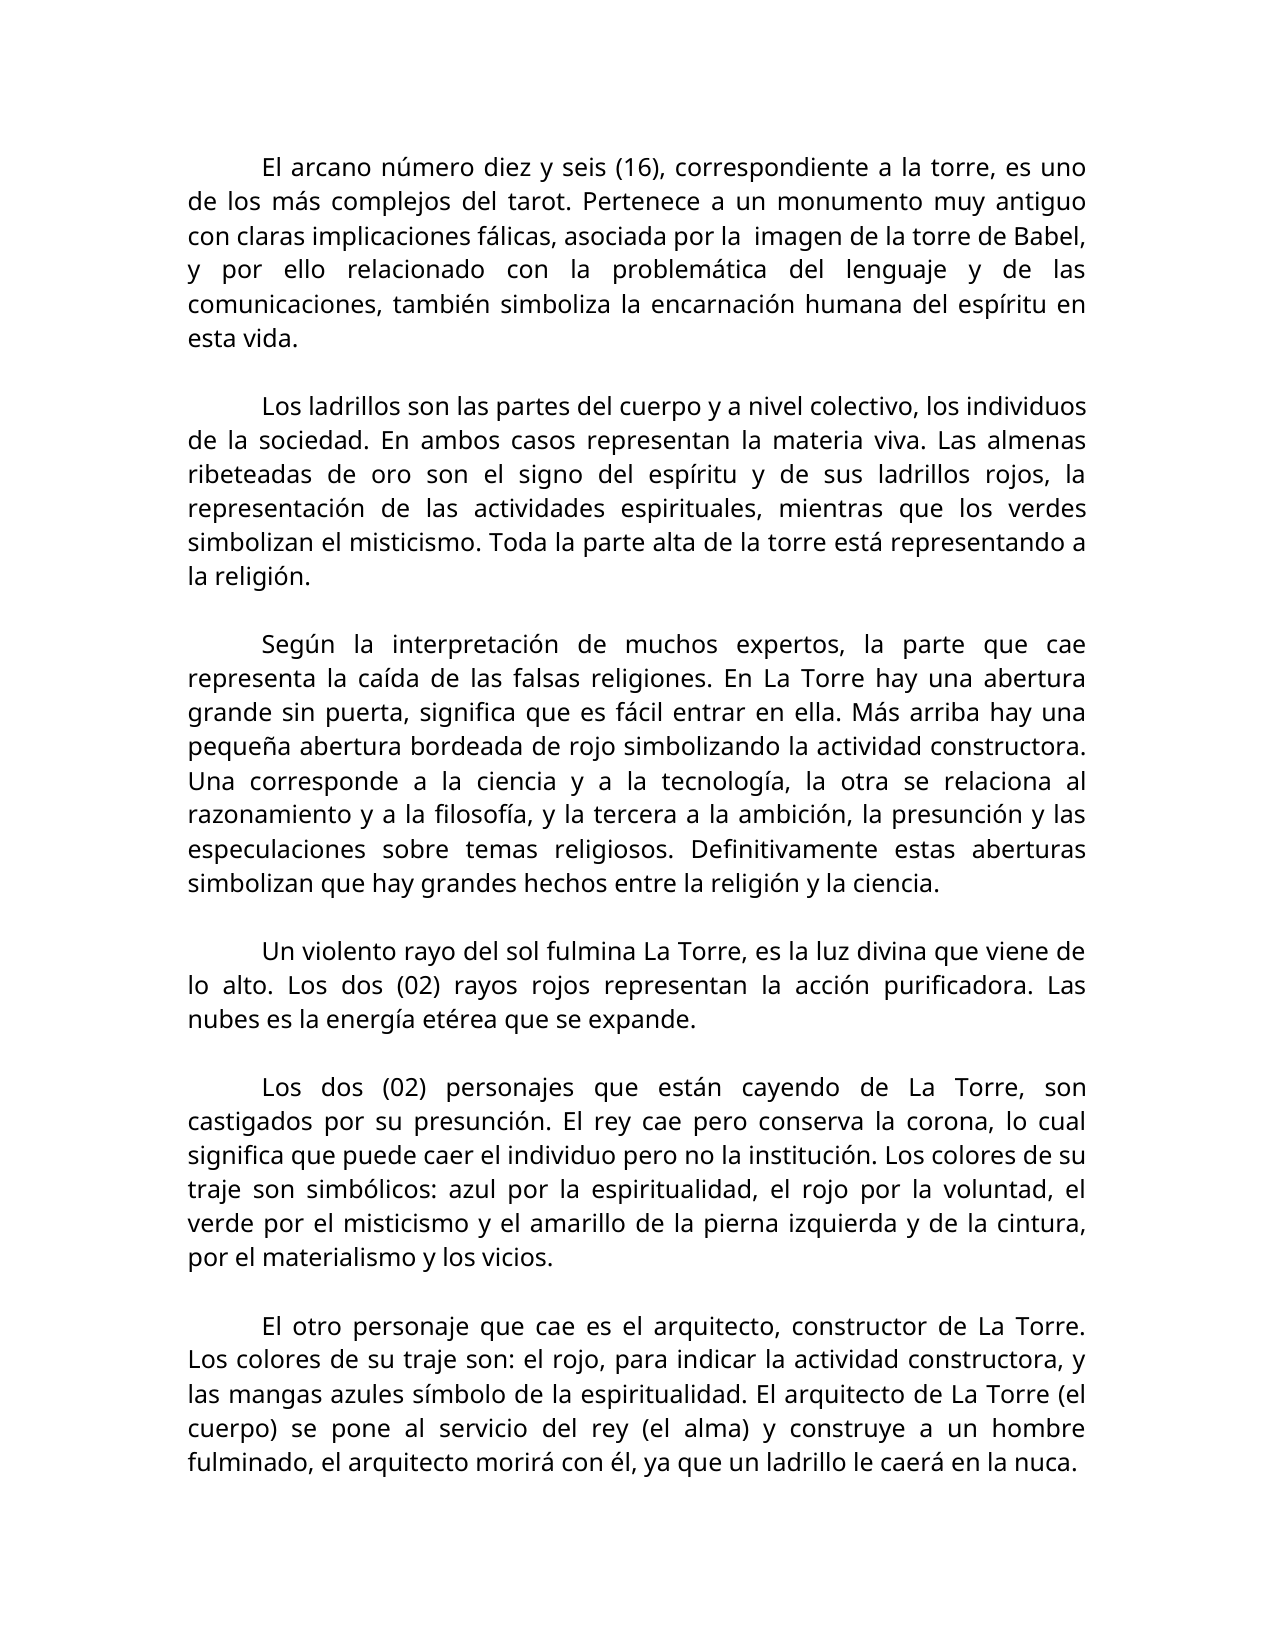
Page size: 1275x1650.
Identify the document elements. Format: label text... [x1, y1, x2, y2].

text Los ladrillos son las partes del cuerpo y a nivel colectivo, los individuos de la sociedad. En ambos casos representan la materia viva. Las almenas ribeteadas de oro son el signo del espíritu y de sus ladrillos rojos, la representación de las actividades espirituales, mientras que los verdes simbolizan el misticismo. Toda la parte alta de la torre está representando a la religión. [187, 388, 1087, 593]
text El arcano número diez y seis (16), correspondiente a la torre, es uno de los más complejos del tarot. Pertenece a un monumento muy antiguo con claras implicaciones fálicas, asociada por la imagen de la torre de Babel, y por ello relacionado con la problemática del lenguaje y de las comunicaciones, también simboliza la encarnación humana del espíritu en esta vida. [187, 150, 1087, 354]
text Según la interpretación de muchos expertos, la parte que cae representa la caída de las falsas religiones. En La Torre hay una abertura grande sin puerta, significa que es fácil entrar en ella. Más arriba hay una pequeña abertura bordeada de rojo simbolizando la actividad constructora. Una corresponde a la ciencia y a la tecnología, la otra se relaciona al razonamiento y a la filosofía, y la tercera a la ambición, la presunción y las especulaciones sobre temas religiosos. Definitivamente estas aberturas simbolizan que hay grandes hechos entre la religión y la ciencia. [187, 627, 1087, 899]
text El otro personaje que cae es el arquitecto, constructor de La Torre. Los colores de su traje son: el rojo, para indicar la actividad constructora, y las mangas azules símbolo de la espiritualidad. El arquitecto de La Torre (el cuerpo) se pone al servicio del rey (el alma) y construye a un hombre fulminado, el arquitecto morirá con él, ya que un ladrillo le caerá en la nuca. [187, 1308, 1087, 1478]
text Un violento rayo del sol fulmina La Torre, es la luz divina que viene de lo alto. Los dos (02) rayos rojos representan la acción purificadora. Las nubes es la energía etérea que se expande. [187, 933, 1087, 1036]
text Los dos (02) personajes que están cayendo de La Torre, son castigados por su presunción. El rey cae pero conserva la corona, lo cual significa que puede caer el individuo pero no la institución. Los colores de su traje son simbólicos: azul por la espiritualidad, el rojo por la voluntad, el verde por el misticismo y el amarillo de la pierna izquierda y de la cintura, por el materialismo y los vicios. [187, 1070, 1087, 1274]
